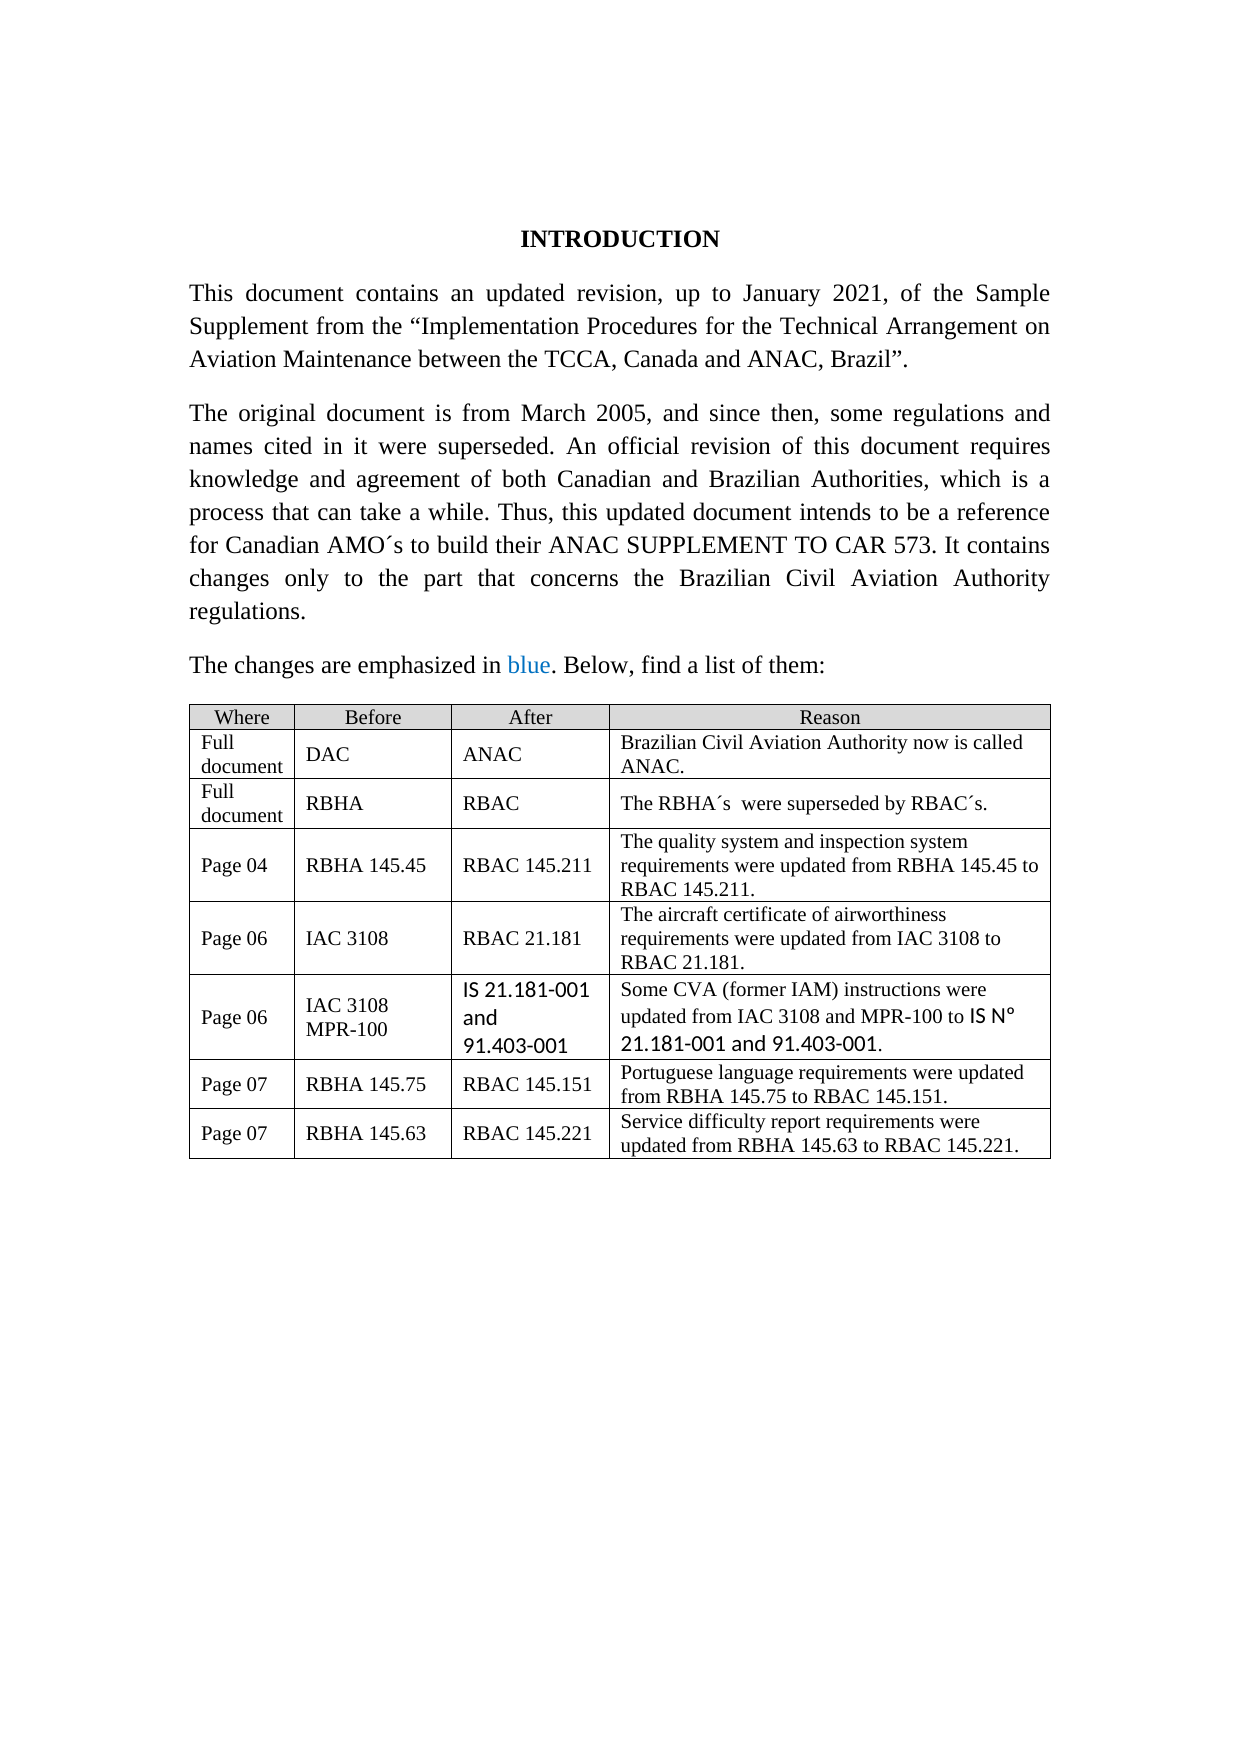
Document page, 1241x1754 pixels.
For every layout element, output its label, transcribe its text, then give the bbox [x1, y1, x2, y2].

table_cell RBAC 145.211 [452, 829, 609, 901]
table_header Reason [610, 705, 1050, 729]
text INTRODUCTION [189, 224, 1051, 253]
table_cell RBHA [295, 779, 451, 827]
table_cell Portuguese language requirements were updated from RBHA 145.75 to RBAC 145.151. [610, 1060, 1050, 1108]
table_cell RBHA 145.45 [295, 829, 451, 901]
table_cell The quality system and inspection system requirements were updated from RBHA 145.45 to RBAC 145.211. [610, 829, 1050, 901]
table_cell RBAC 145.151 [452, 1060, 609, 1108]
table_header Before [295, 705, 451, 729]
table_cell Service difficulty report requirements were updated from RBHA 145.63 to RBAC 145.221. [610, 1109, 1050, 1157]
table_cell Page 06 [190, 902, 294, 974]
table_cell Page 07 [190, 1109, 294, 1157]
table_cell Brazilian Civil Aviation Authority now is called ANAC. [610, 730, 1050, 778]
table_cell RBAC 21.181 [452, 902, 609, 974]
table_header After [452, 705, 609, 729]
table_cell IS 21.181-001 and 91.403-001 [452, 975, 609, 1059]
table_cell ANAC [452, 730, 609, 778]
table_cell IAC 3108 MPR-100 [295, 975, 451, 1059]
table_header Where [190, 705, 294, 729]
table_cell RBAC 145.221 [452, 1109, 609, 1157]
text The original document is from March 2005, and since then, some regulations and names cited in it were superseded. An official revision of this document requires knowledge and agreement of both Canadian and Brazilian Authorities, which is a process that can take a while. Thus, this updated document intends to be a reference for Canadian AMO´s to build their ANAC SUPPLEMENT TO CAR 573. It contains changes only to the part that concerns the Brazilian Civil Aviation Authority regulations. [189, 398, 1051, 625]
text The changes are emphasized in blue. Below, find a list of them: [189, 650, 1051, 679]
table_cell DAC [295, 730, 451, 778]
table_cell The RBHA´s were superseded by RBAC´s. [610, 779, 1050, 827]
table_cell IAC 3108 [295, 902, 451, 974]
table_cell RBHA 145.63 [295, 1109, 451, 1157]
table_cell Some CVA (former IAM) instructions were updated from IAC 3108 and MPR-100 to IS Nº 21.181-001 and 91.403-001. [610, 975, 1050, 1059]
table_cell RBHA 145.75 [295, 1060, 451, 1108]
table_cell Page 07 [190, 1060, 294, 1108]
table_cell RBAC [452, 779, 609, 827]
table_cell The aircraft certificate of airworthiness requirements were updated from IAC 3108 to RBAC 21.181. [610, 902, 1050, 974]
table_cell Page 06 [190, 975, 294, 1059]
table_cell Page 04 [190, 829, 294, 901]
table_cell Full document [190, 730, 294, 778]
text This document contains an updated revision, up to January 2021, of the Sample Supplement from the “Implementation Procedures for the Technical Arrangement on Aviation Maintenance between the TCCA, Canada and ANAC, Brazil”. [189, 278, 1051, 373]
table_cell Full document [190, 779, 294, 827]
